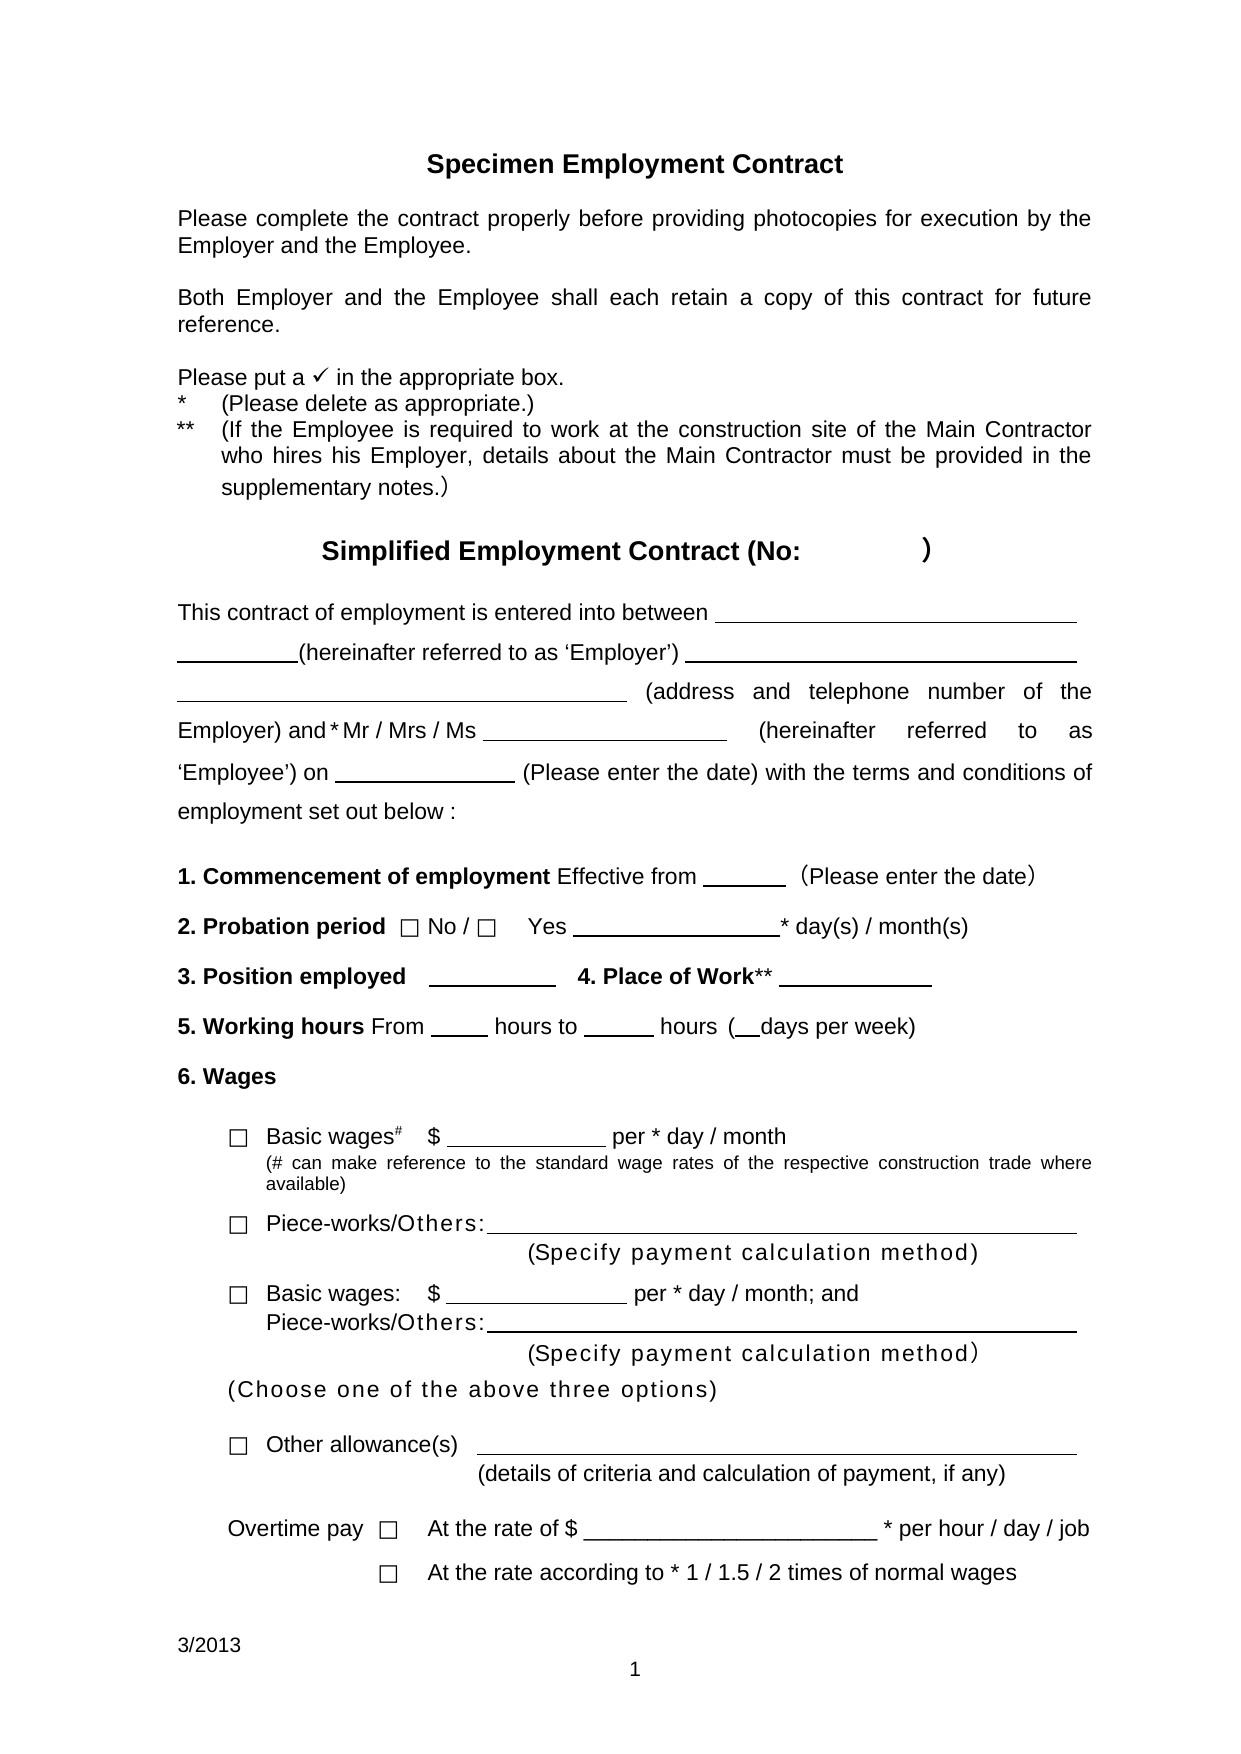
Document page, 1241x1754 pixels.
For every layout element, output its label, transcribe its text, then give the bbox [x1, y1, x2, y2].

text (Choose one of the above three options) [227, 1376, 1092, 1402]
text □ Basic wages# $ per * day / month [227, 1120, 1092, 1152]
text ** (If the Employee is required to work at the construction site of the ain Contractor who hires his Employer, details about the ain Contractor must be provided in the supplementary notes.） [176, 416, 1092, 502]
text This contract of employment is entered into between (hereinafter referred to as ‘Employer’) (address and telephone number of the Employer) and * Mr / Mrs / Ms (hereinafter referred to as ‘Employee’) on (Please enter the date) with the terms and conditions of employment set out below : [177, 599, 1092, 824]
text Please put a in the appropriate box. [177, 363, 1092, 390]
text Both Employer and the Employee shall each retain a copy of this contract for future reference. [177, 284, 1092, 337]
text 1. Commencement of employment Effective from （Please enter the date） [177, 864, 1092, 889]
text □ Other allowance(s) [177, 1428, 1092, 1459]
text Specimen Employment Contract [177, 148, 1092, 179]
text 3. Position employed 4. Place of Work** [177, 964, 1092, 989]
text □ Piece-works/Others: [177, 1207, 1092, 1238]
text 5. Working hours From hours to hours ( days per week) [177, 1014, 1092, 1039]
text Simplified Employment Contract (No: ） [177, 528, 1092, 568]
text Please complete the contract properly before providing photocopies for execution by the Employer and the Employee. [177, 205, 1092, 258]
text (# can make reference to the standard wage rates of the respective construction trade where available) [227, 1152, 1092, 1195]
text (details of criteria and calculation of payment, if any) [177, 1459, 1092, 1486]
text Piece-works/Others: [177, 1308, 1092, 1335]
text (Specify payment calculation method) [177, 1238, 1092, 1265]
text □ At the rate according to * 1 / 1.5 / 2 times of normal wages [327, 1556, 1092, 1587]
text □ Basic wages: $ per * day / month; and [227, 1277, 1092, 1308]
text 2. Probation period □ No / □ Yes * day(s) / month(s) [177, 914, 1092, 939]
text * (Please delete as appropriate.) [177, 390, 1092, 416]
text Overtime pay □ At the rate of $ _______________________ * per hour / day / job [177, 1512, 1092, 1543]
text 6. Wages [177, 1064, 1092, 1089]
text (Specify payment calculation method） [177, 1335, 1092, 1368]
